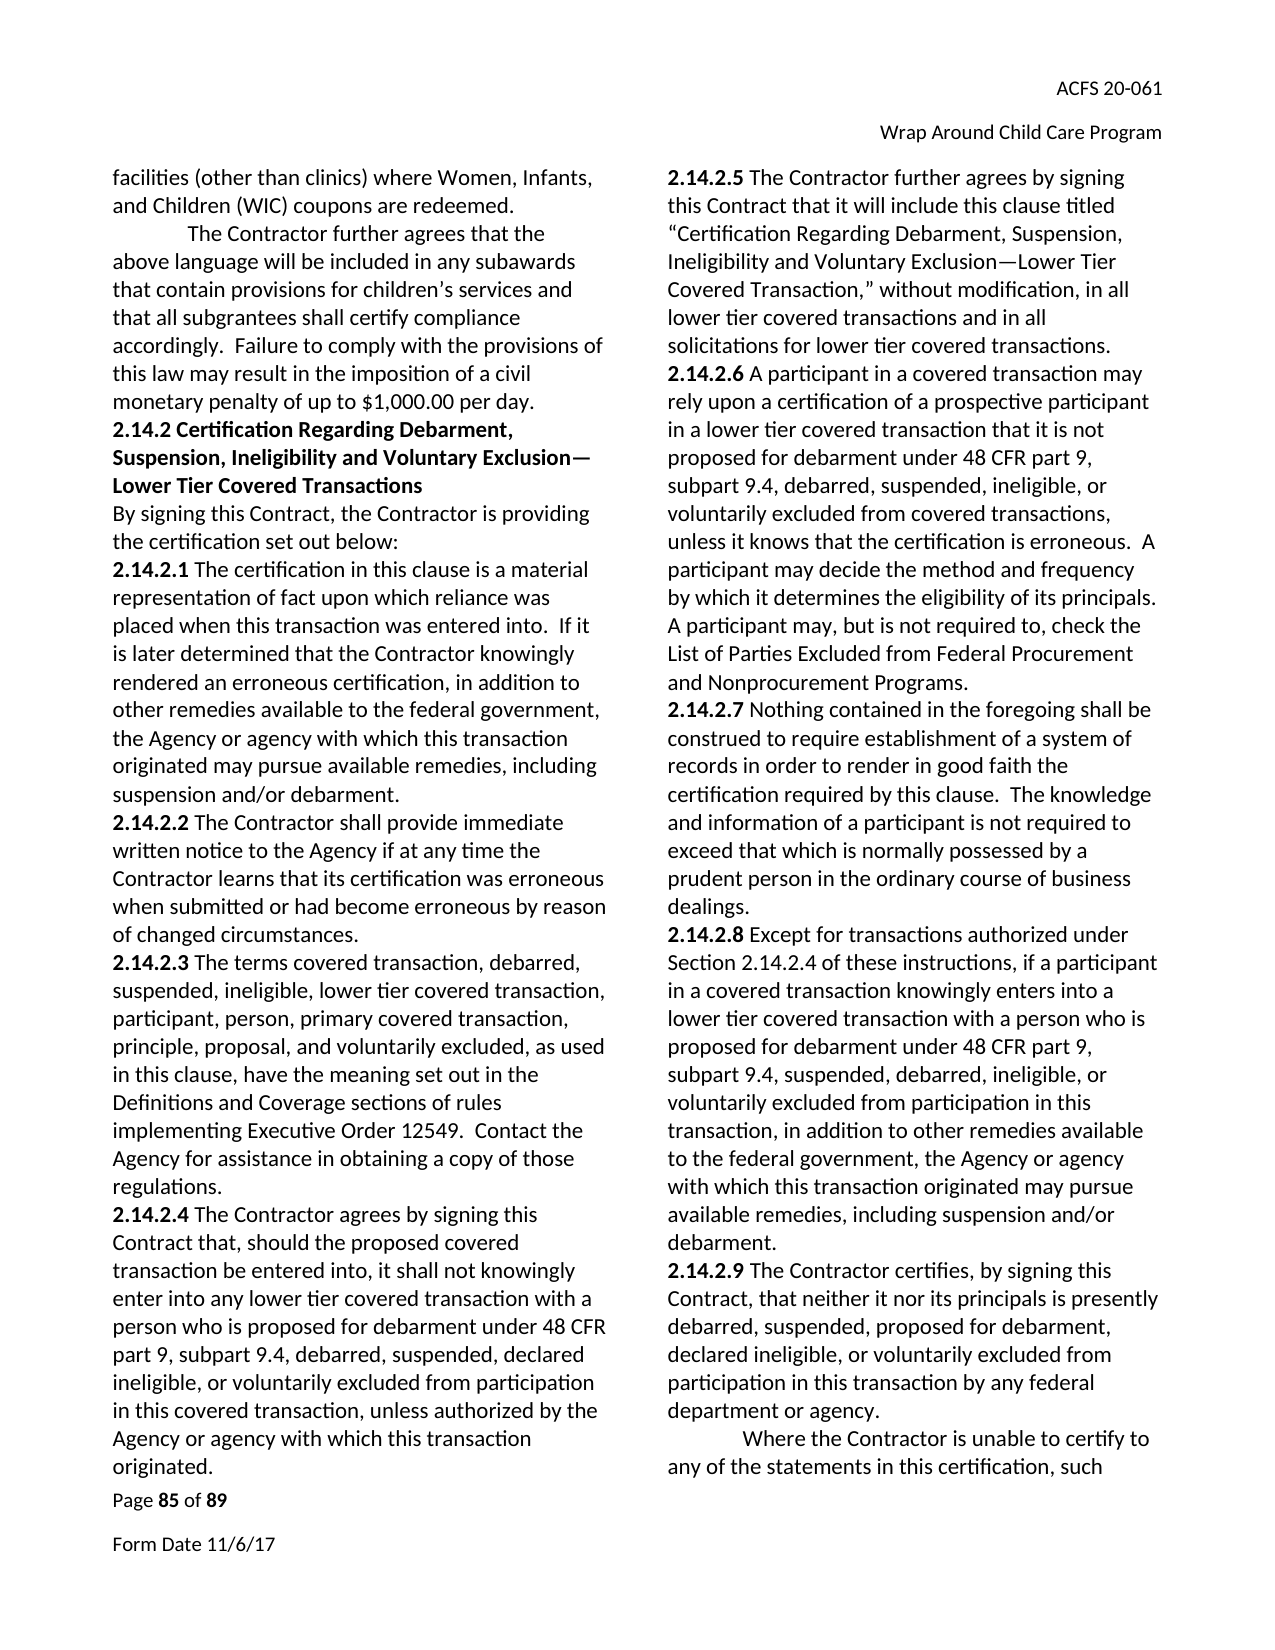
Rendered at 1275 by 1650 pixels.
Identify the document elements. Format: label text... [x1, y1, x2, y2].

text 2.14.2.1 The certification in this clause is a material representation of fact upon which reliance was placed when this transaction was entered into. If it is later determined that the Contractor knowingly rendered an erroneous certification, in addition to other remedies available to the federal government, the Agency or agency with which this transaction originated may pursue available remedies, including suspension and/or debarment. [112, 556, 607, 808]
text 2.14.2.3 The terms covered transaction, debarred, suspended, ineligible, lower tier covered transaction, participant, person, primary covered transaction, principle, proposal, and voluntarily excluded, as used in this clause, have the meaning set out in the Definitions and Coverage sections of rules implementing Executive Order 12549. Contact the Agency for assistance in obtaining a copy of those regulations. [112, 948, 607, 1200]
text 2.14.2.7 Nothing contained in the foregoing shall be construed to require establishment of a system of records in order to render in good faith the certification required by this clause. The knowledge and information of a participant is not required to exceed that which is normally possessed by a prudent person in the ordinary course of business dealings. [667, 696, 1162, 920]
text 2.14.2.2 The Contractor shall provide immediate written notice to the Agency if at any time the Contractor learns that its certification was erroneous when submitted or had become erroneous by reason of changed circumstances. [112, 808, 607, 948]
text By signing this Contract, the Contractor is providing the certification set out below: [112, 499, 607, 556]
text 2.14.2.5 The Contractor further agrees by signing this Contract that it will include this clause titled “Certification Regarding Debarment, Suspension, Ineligibility and Voluntary Exclusion—Lower Tier Covered Transaction,” without modification, in all lower tier covered transactions and in all solicitations for lower tier covered transactions. [667, 163, 1162, 359]
text 2.14.2.8 Except for transactions authorized under Section 2.14.2.4 of these instructions, if a participant in a covered transaction knowingly enters into a lower tier covered transaction with a person who is proposed for debarment under 48 CFR part 9, subpart 9.4, suspended, debarred, ineligible, or voluntarily excluded from participation in this transaction, in addition to other remedies available to the federal government, the Agency or agency with which this transaction originated may pursue available remedies, including suspension and/or debarment. [667, 920, 1162, 1256]
text 2.14.2.6 A participant in a covered transaction may rely upon a certification of a prospective participant in a lower tier covered transaction that it is not proposed for debarment under 48 CFR part 9, subpart 9.4, debarred, suspended, ineligible, or voluntarily excluded from covered transactions, unless it knows that the certification is erroneous. A participant may decide the method and frequency by which it determines the eligibility of its principals. A participant may, but is not required to, check the List of Parties Excluded from Federal Procurement and Nonprocurement Programs. [667, 359, 1162, 696]
text The Contractor further agrees that the above language will be included in any subawards that contain provisions for children’s services and that all subgrantees shall certify compliance accordingly. Failure to comply with the provisions of this law may result in the imposition of a civil monetary penalty of up to $1,000.00 per day. [112, 219, 607, 415]
text 2.14.2 Certification Regarding Debarment, Suspension, Ineligibility and Voluntary Exclusion—Lower Tier Covered Transactions [112, 415, 607, 499]
text 2.14.2.9 The Contractor certifies, by signing this Contract, that neither it nor its principals is presently debarred, suspended, proposed for debarment, declared ineligible, or voluntarily excluded from participation in this transaction by any federal department or agency. [667, 1256, 1162, 1424]
text 2.14.2.4 The Contractor agrees by signing this Contract that, should the proposed covered transaction be entered into, it shall not knowingly enter into any lower tier covered transaction with a person who is proposed for debarment under 48 CFR part 9, subpart 9.4, debarred, suspended, declared ineligible, or voluntarily excluded from participation in this covered transaction, unless authorized by the Agency or agency with which this transaction originated. [112, 1200, 607, 1480]
